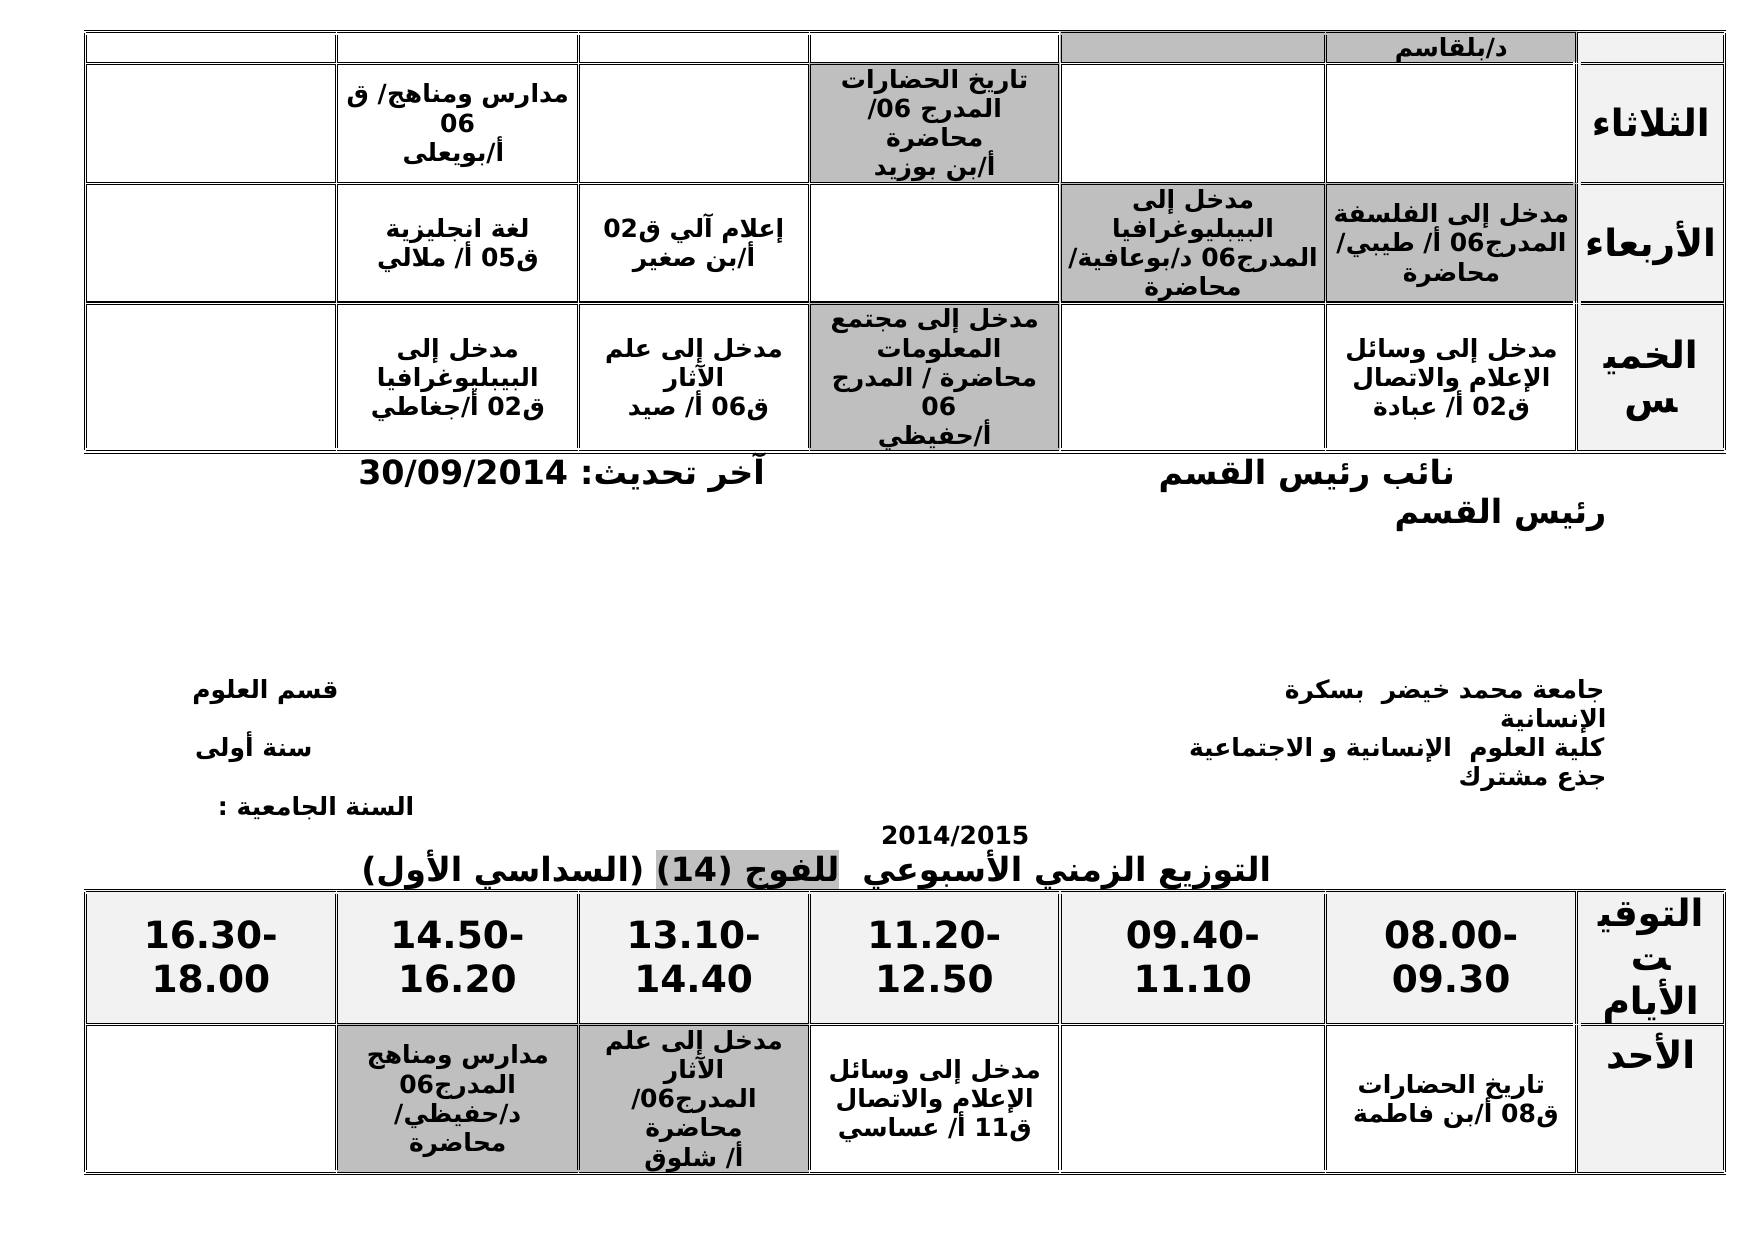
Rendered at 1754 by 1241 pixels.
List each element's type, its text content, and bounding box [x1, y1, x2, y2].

table_cell [85, 301, 337, 450]
text كلية العلوم الإنسانية و الاجتماعية سنة أولى جذع مشترك [148, 733, 1606, 792]
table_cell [1060, 31, 1326, 62]
table_header 14.50-16.20 [337, 890, 579, 1023]
table_cell [1060, 1023, 1326, 1172]
text نائب رئيس القسم آخر تحديث: 30/09/2014 رئيس القسم [148, 454, 1606, 531]
table_header 16.30-18.00 [85, 890, 337, 1023]
table_cell [1060, 301, 1326, 450]
text التوزيع الزمني الأسبوعي للفوج (14) (السداسي الأول) [148, 850, 656, 889]
table_cell الثلاثاء [1578, 62, 1723, 182]
table_cell مدخل إلى علم الآثار المدرج06/ محاضرة أ/ شلوق [579, 1026, 809, 1172]
table_cell مدخل إلى مجتمع المعلومات محاضرة / المدرج 06 أ/حفيظي [809, 301, 1060, 450]
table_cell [1326, 33, 1575, 62]
table_cell [337, 31, 579, 62]
table_cell مدخل إلى البيبليوغرافيا ق02 أ/جغاطي [337, 301, 579, 450]
text جامعة محمد خيضر بسكرة قسم العلوم الإنسانية [148, 675, 1606, 733]
table_header التوقيت الأيام [1578, 892, 1724, 1023]
table_cell إعلام آلي ق02 أ/بن صغير [580, 185, 808, 301]
table_cell [811, 185, 1058, 301]
table_cell تاريخ الحضارات المدرج 06/ محاضرة أ/بن بوزيد [811, 65, 1058, 182]
table_cell [579, 33, 809, 62]
table_cell [809, 31, 1060, 62]
table_cell [1062, 65, 1324, 182]
table_cell [85, 1023, 337, 1172]
table_cell مدارس ومناهج المدرج06 د/حفيظي/ محاضرة [337, 1023, 579, 1172]
table_cell [85, 31, 337, 62]
table_cell الأحد [1577, 1023, 1724, 1172]
text السنة الجامعية :2014/2015 [148, 792, 1606, 850]
table_cell مدخل إلى البيبليوغرافيا المدرج06 د/بوعافية/ محاضرة [1062, 185, 1324, 301]
table_cell مدخل إلى علم الآثار ق06 أ/ صيد [579, 305, 809, 450]
table_cell الخميس [1578, 301, 1724, 450]
table_cell لغة انجليزية ق05 أ/ ملالي [338, 185, 577, 301]
table_cell مدخل إلى الفلسفة المدرج06 أ/ طيبي/ محاضرة [1327, 182, 1575, 301]
table_cell [87, 65, 335, 182]
table_cell تاريخ الحضارات ق08 أ/بن فاطمة [1326, 1023, 1577, 1172]
table_cell [580, 65, 808, 182]
table_header 11.20-12.50 [809, 890, 1060, 1023]
table_header 09.40-11.10 [1060, 890, 1326, 1023]
table_cell مدخل إلى وسائل الإعلام والاتصال ق11 أ/ عساسي [809, 1023, 1060, 1172]
table_cell مدارس ومناهج/ ق06 أ/بويعلى [338, 65, 577, 182]
table_cell مدخل إلى وسائل الإعلام والاتصال ق02 أ/ عبادة [1326, 301, 1575, 450]
table_header 13.10-14.40 [579, 892, 809, 1023]
table_header 08.00-09.30 [1326, 892, 1575, 1023]
table_cell الإثنين [1578, 33, 1724, 62]
table_cell الأربعاء [1578, 182, 1723, 301]
text التوزيع الزمني الأسبوعي للفوج (14) (السداسي الأول) [839, 850, 1606, 889]
table_cell [1327, 62, 1575, 182]
table_cell [87, 185, 335, 301]
